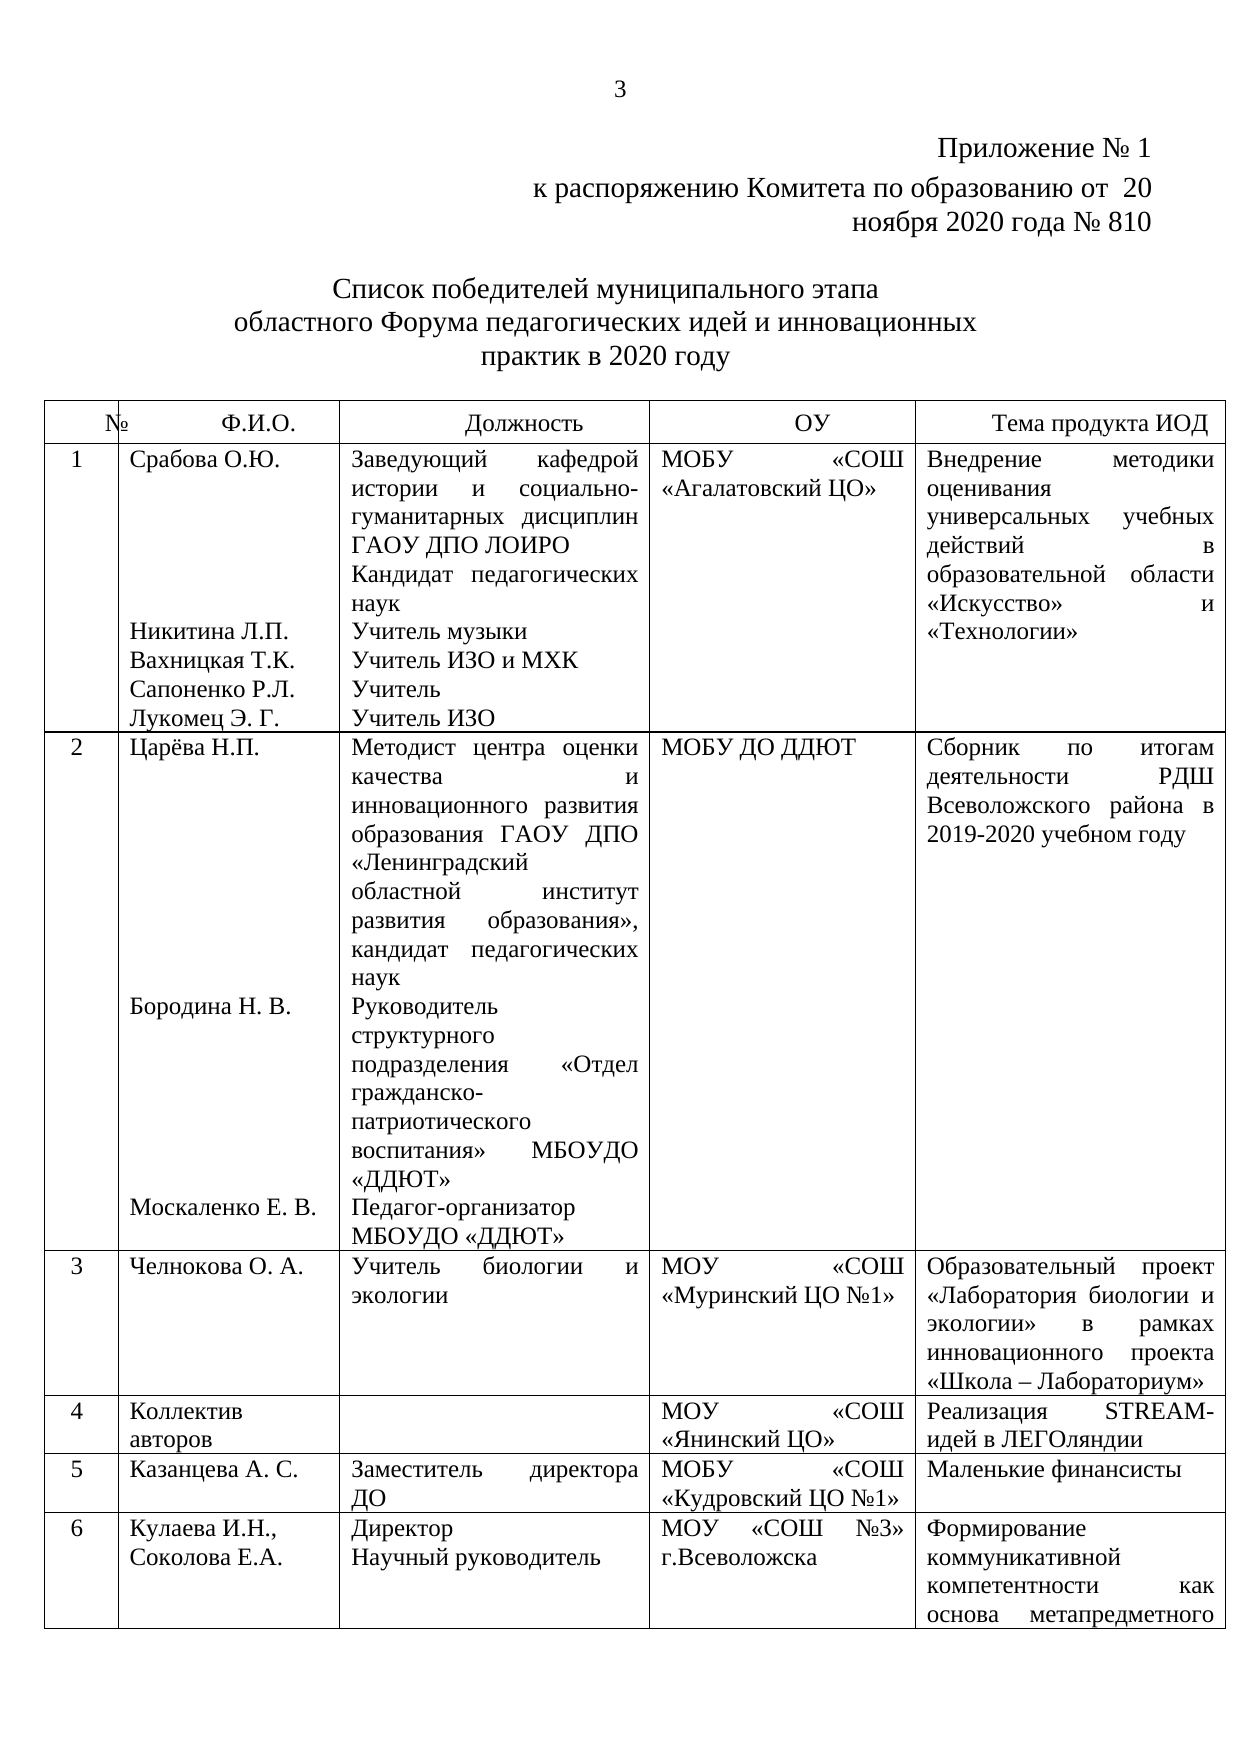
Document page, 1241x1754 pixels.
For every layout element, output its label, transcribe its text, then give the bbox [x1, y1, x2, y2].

table_header Должность [340, 401, 649, 443]
table_cell 6 [45, 1513, 118, 1628]
table_cell 3 [45, 1251, 118, 1395]
table_header ОУ [650, 401, 915, 443]
table_cell Заведующий кафедрой истории и социально-гуманитарных дисциплин ГАОУ ДПО ЛОИРО Кандидат педагогических наук Учитель музыки Учитель ИЗО и МХК Учитель Учитель ИЗО [340, 444, 649, 731]
text к распоряжению Комитета по образованию от 20 ноября 2020 года № 810 [502, 170, 1152, 237]
table_cell Казанцева А. С. [119, 1454, 339, 1512]
table_header Тема продукта ИОД [916, 401, 1225, 443]
table_cell МОУ «СОШ «Янинский ЦО» [650, 1396, 915, 1453]
table_cell Коллектив авторов [119, 1396, 339, 1453]
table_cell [119, 1513, 339, 1628]
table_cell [916, 1513, 1225, 1628]
text Приложение № 1 [502, 131, 1152, 164]
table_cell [650, 1513, 915, 1628]
table_cell Учитель биологии и экологии [340, 1251, 649, 1395]
table_cell Срабова О.Ю. Никитина Л.П. Вахницкая Т.К. Сапоненко Р.Л. Лукомец Э. Г. [119, 444, 339, 731]
table_header № [45, 401, 118, 443]
table_cell МОБУ «СОШ «Кудровский ЦО №1» [650, 1454, 915, 1512]
table_cell Реализация STREAM-идей в ЛЕГОляндии [916, 1396, 1225, 1453]
table_cell Заместитель директора ДО [340, 1454, 649, 1512]
table_cell Образовательный проект «Лаборатория биологии и экологии» в рамках инновационного проекта «Школа – Лабораториум» [916, 1251, 1225, 1395]
table_cell МОБУ ДО ДДЮТ [650, 733, 915, 1250]
table_cell Маленькие финансисты [916, 1454, 1225, 1512]
table_cell 1 [45, 444, 118, 731]
table_cell Царёва Н.П. Бородина Н. В. Москаленко Е. В. [119, 733, 339, 1250]
table_header Ф.И.О. [119, 401, 339, 443]
table_cell Методист центра оценки качества и инновационного развития образования ГАОУ ДПО «Ленинградский областной институт развития образования», кандидат педагогических наук Руководитель структурного подразделения «Отдел гражданско-патриотического воспитания» МБОУДО «ДДЮТ» Педагог-организатор МБОУДО «ДДЮТ» [340, 733, 649, 1250]
table_cell 4 [45, 1396, 118, 1453]
table_cell 2 [45, 733, 118, 1250]
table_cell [340, 1513, 649, 1628]
table_cell Внедрение методики оценивания универсальных учебных действий в образовательной области «Искусство» и «Технологии» [916, 444, 1225, 731]
text областного Форума педагогических идей и инновационных практик в 2020 году [207, 304, 1004, 372]
table_cell Сборник по итогам деятельности РДШ Всеволожского района в 2019-2020 учебном году [916, 733, 1225, 1250]
table_cell 5 [45, 1454, 118, 1512]
text Список победителей муниципального этапа [207, 271, 1004, 304]
table_cell [340, 1396, 649, 1453]
table_cell Челнокова О. А. [119, 1251, 339, 1395]
table_cell МОУ «СОШ «Муринский ЦО №1» [650, 1251, 915, 1395]
table_cell МОБУ «СОШ «Агалатовский ЦО» [650, 444, 915, 731]
